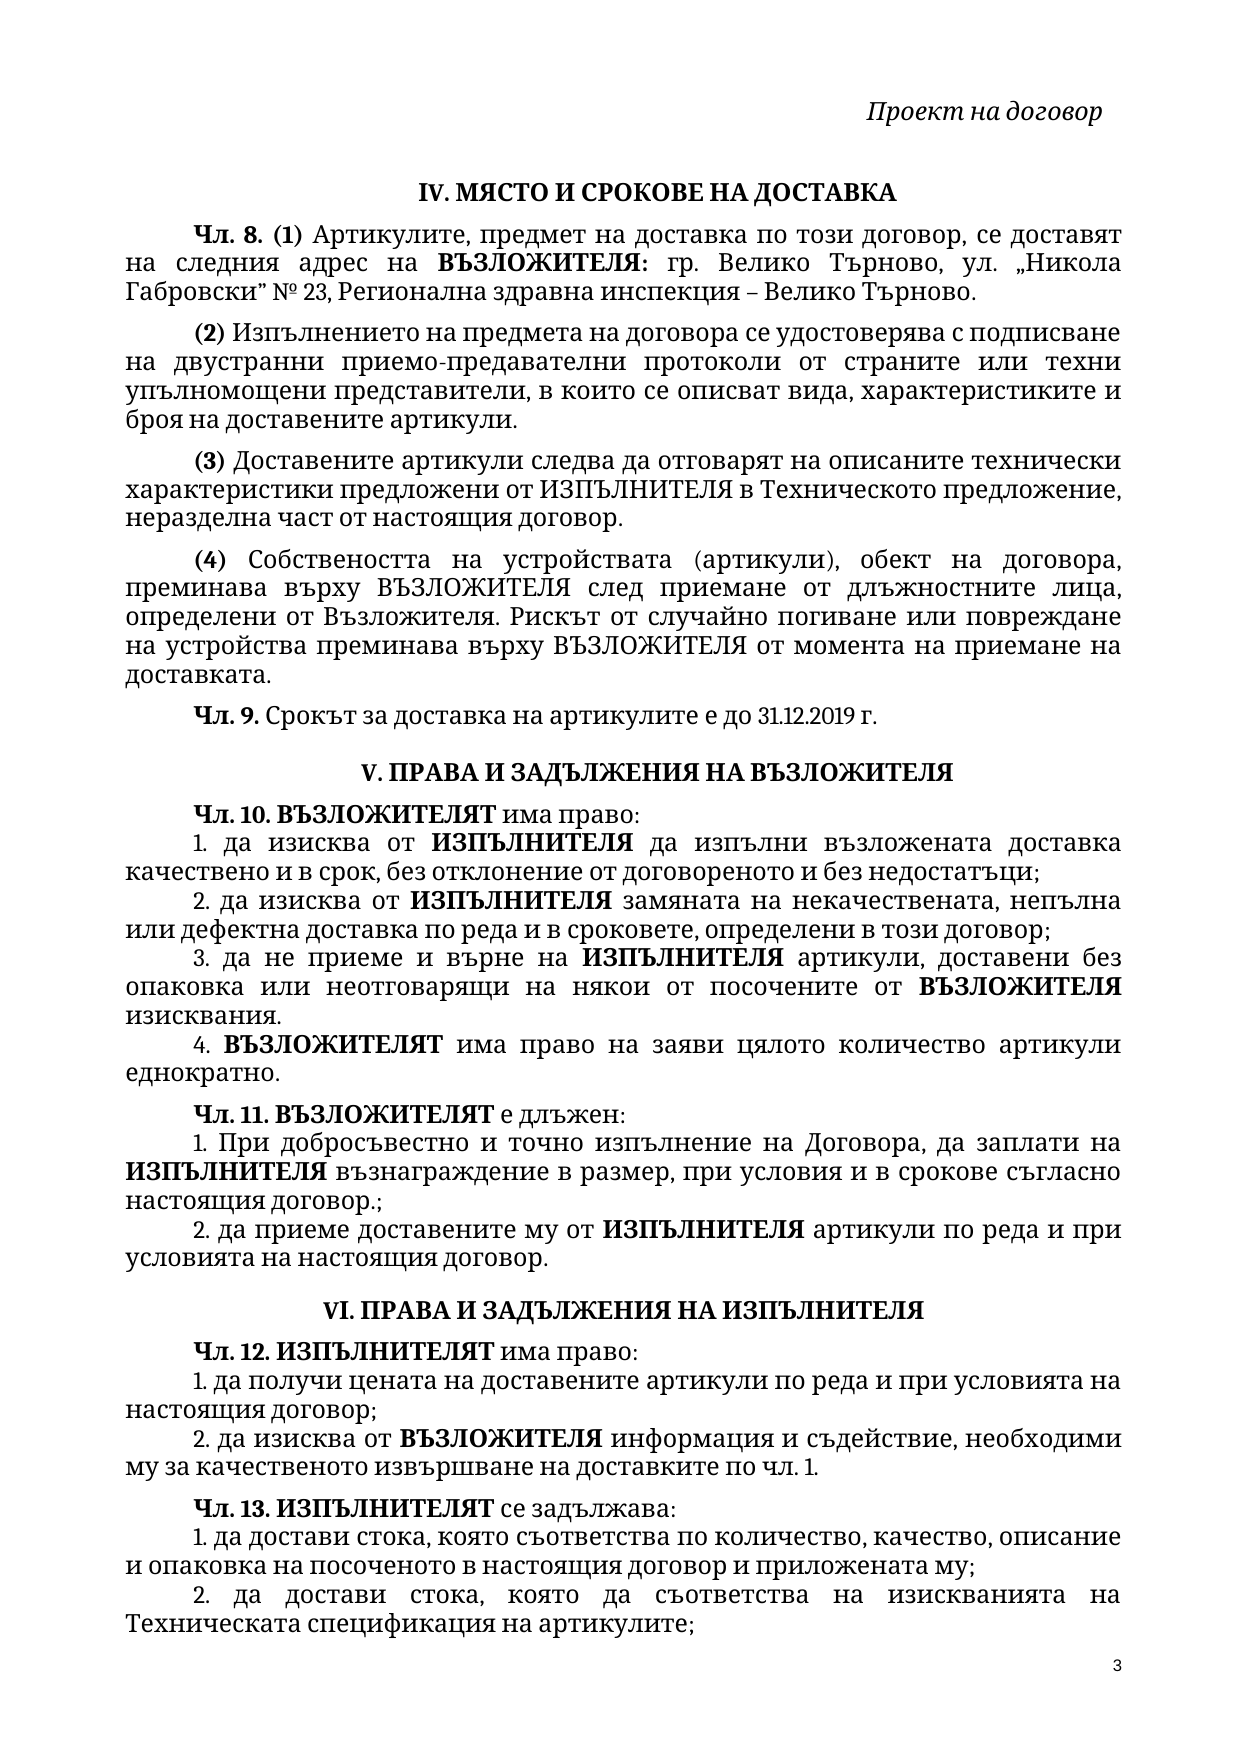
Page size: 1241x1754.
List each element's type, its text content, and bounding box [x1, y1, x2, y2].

text Чл. 8. (1) Артикулите, предмет на доставка по този договор, се доставят на следния адрес на ВЪЗЛОЖИТЕЛЯ: гр. Велико Търново, ул. „Никола Габровски” № 23, Регионална здравна инспекция – Велико Търново. [125, 221, 1122, 307]
text Чл. 9. Срокът за доставка на артикулите е до 31.12.2019 г. [125, 702, 1122, 731]
text V. ПРАВА И ЗАДЪЛЖЕНИЯ НА ВЪЗЛОЖИТЕЛЯ [125, 759, 1122, 788]
text 2. да изисква от ВЪЗЛОЖИТЕЛЯ информация и съдействие, необходими му за качественото извършване на доставките по чл. 1. [125, 1424, 1122, 1482]
text (4) Собствеността на устройствата (артикули), обект на договора, преминава върху ВЪЗЛОЖИТЕЛЯ след приемане от длъжностните лица, определени от Възложителя. Рискът от случайно погиване или повреждане на устройства преминава върху ВЪЗЛОЖИТЕЛЯ от момента на приемане на доставката. [125, 546, 1122, 689]
text 4. ВЪЗЛОЖИТЕЛЯТ има право на заяви цялото количество артикули еднократно. [125, 1031, 1122, 1088]
text 2. да приеме доставените му от ИЗПЪЛНИТЕЛЯ артикули по реда и при условията на настоящия договор. [125, 1216, 1122, 1273]
text 1. При добросъвестно и точно изпълнение на Договора, да заплати на ИЗПЪЛНИТЕЛЯ възнаграждение в размер, при условия и в срокове съгласно настоящия договор.; [125, 1129, 1122, 1216]
text 1. да достави стока, която съответства по количество, качество, описание и опаковка на посоченото в настоящия договор и приложената му; [125, 1523, 1122, 1581]
text ІV. МЯСТО И СРОКОВЕ НА ДОСТАВКА [125, 179, 1122, 208]
text 1. да получи цената на доставените артикули по реда и при условията на настоящия договор; [125, 1367, 1122, 1424]
text Чл. 12. ИЗПЪЛНИТЕЛЯТ има право: [125, 1338, 1122, 1367]
text 2. да достави стока, която да съответства на изискванията на Техническата спецификация на артикулите; [125, 1581, 1122, 1638]
text 2. да изисква от ИЗПЪЛНИТЕЛЯ замяната на некачествената, непълна или дефектна доставка по реда и в сроковете, определени в този договор; [125, 887, 1122, 944]
text 1. да изисква от ИЗПЪЛНИТЕЛЯ да изпълни възложената доставка качествено и в срок, без отклонение от договореното и без недостатъци; [125, 829, 1122, 887]
text 3. да не приеме и върне на ИЗПЪЛНИТЕЛЯ артикули, доставени без опаковка или неотговарящи на някои от посочените от ВЪЗЛОЖИТЕЛЯ изисквания. [125, 944, 1122, 1031]
text Чл. 13. ИЗПЪЛНИТЕЛЯТ се задължава: [125, 1494, 1122, 1523]
text Чл. 10. ВЪЗЛОЖИТЕЛЯТ има право: [125, 801, 1122, 829]
text (2) Изпълнението на предмета на договора се удостоверява с подписване на двустранни приемо-предавателни протоколи от страните или техни упълномощени представители, в които се описват вида, характеристиките и броя на доставените артикули. [125, 319, 1122, 434]
text VІ. ПРАВА И ЗАДЪЛЖЕНИЯ НА ИЗПЪЛНИТЕЛЯ [125, 1297, 1122, 1326]
text Чл. 11. ВЪЗЛОЖИТЕЛЯТ е длъжен: [125, 1101, 1122, 1129]
text (3) Доставените артикули следва да отговарят на описаните технически характеристики предложени от ИЗПЪЛНИТЕЛЯ в Техническото предложение, неразделна част от настоящия договор. [125, 447, 1122, 533]
